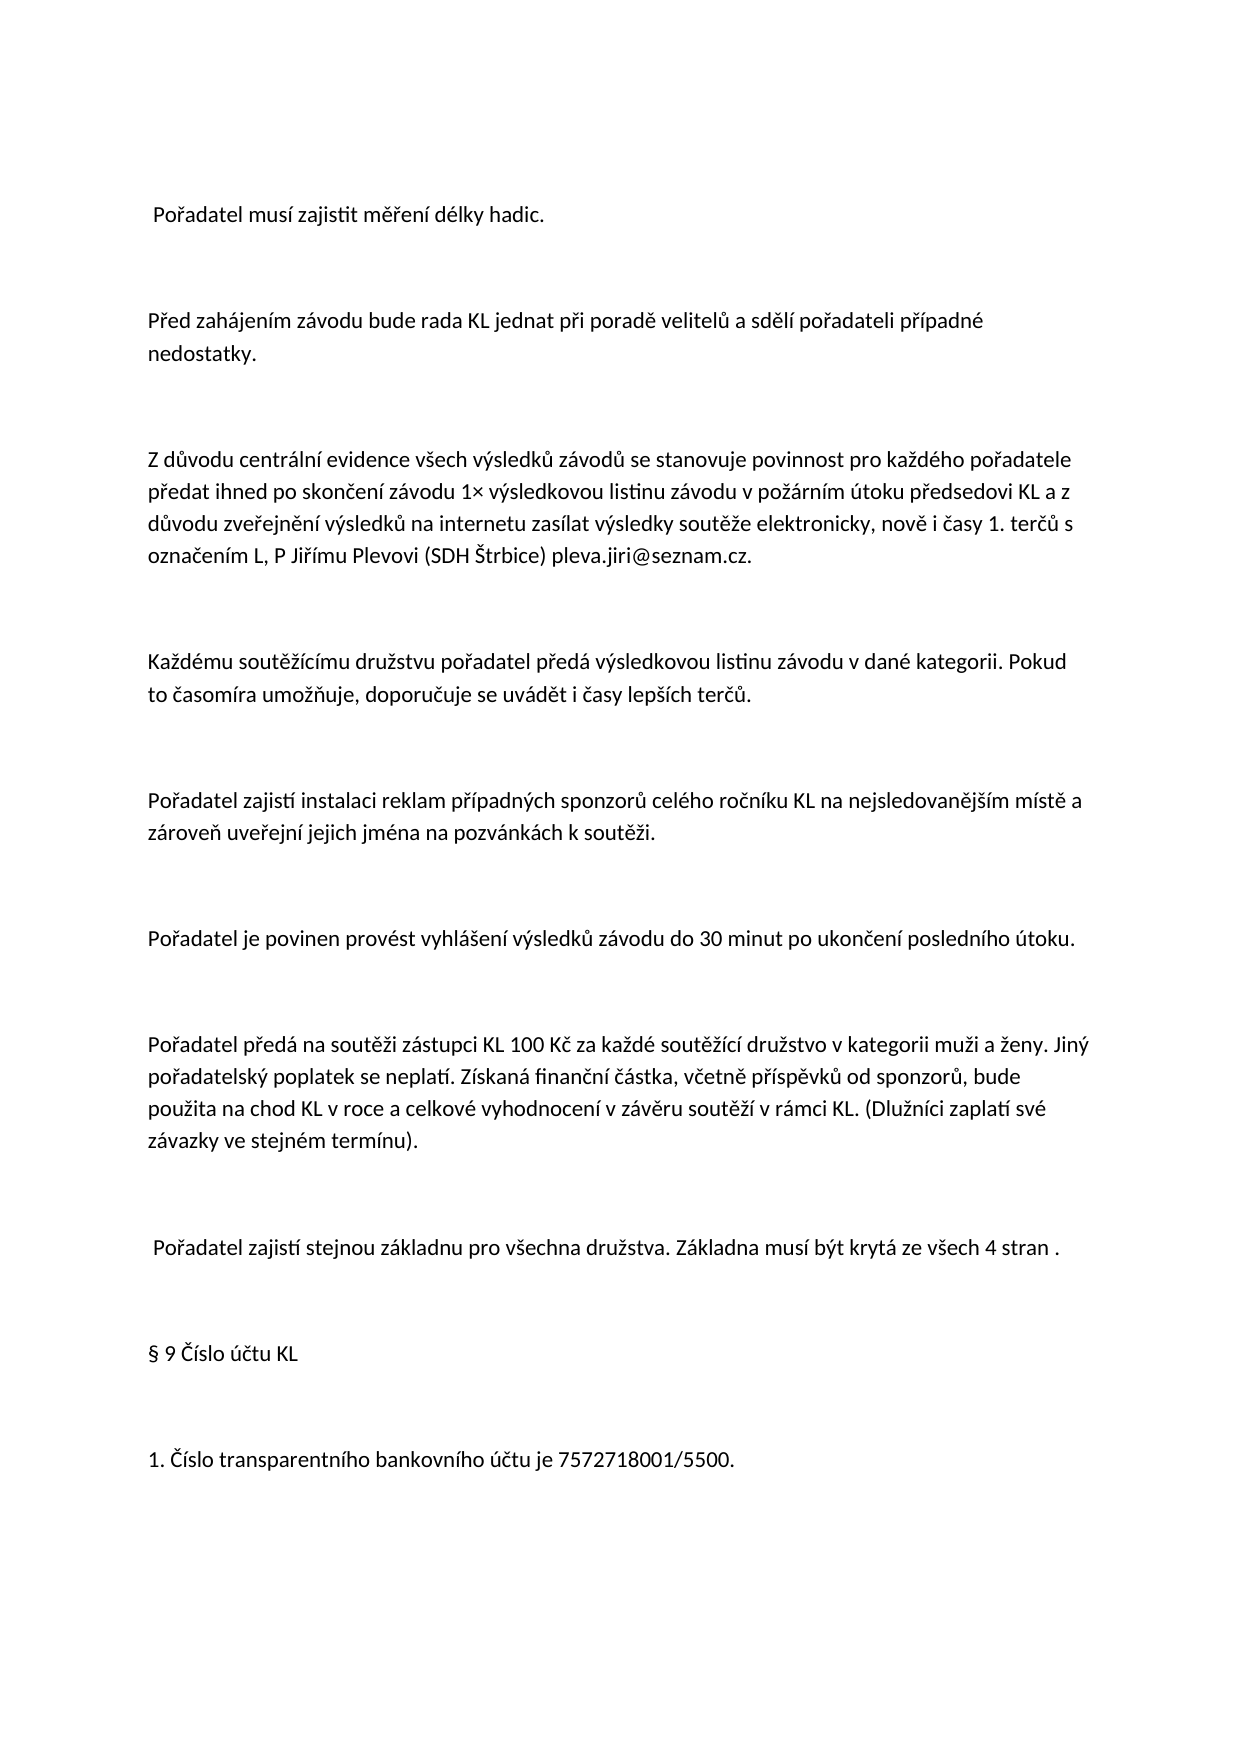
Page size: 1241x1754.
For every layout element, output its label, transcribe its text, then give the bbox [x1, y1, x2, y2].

text Každému soutěžícímu družstvu pořadatel předá výsledkovou listinu závodu v dané kategorii. Pokud to časomíra umožňuje, doporučuje se uvádět i časy lepších terčů. [148, 647, 1093, 708]
text Pořadatel je povinen provést vyhlášení výsledků závodu do 30 minut po ukončení posledního útoku. [148, 924, 1093, 952]
text § 9 Číslo účtu KL [148, 1339, 1093, 1367]
text Pořadatel zajistí stejnou základnu pro všechna družstva. Základna musí být krytá ze všech 4 stran . [148, 1233, 1093, 1261]
text Pořadatel předá na soutěži zástupci KL 100 Kč za každé soutěžící družstvo v kategorii muži a ženy. Jiný pořadatelský poplatek se neplatí. Získaná finanční částka, včetně příspěvků od sponzorů, bude použita na chod KL v roce a celkové vyhodnocení v závěru soutěží v rámci KL. (Dlužníci zaplatí své závazky ve stejném termínu). [148, 1030, 1093, 1154]
text Před zahájením závodu bude rada KL jednat při poradě velitelů a sdělí pořadateli případné nedostatky. [148, 307, 1093, 367]
text Pořadatel zajistí instalaci reklam případných sponzorů celého ročníku KL na nejsledovanějším místě a zároveň uveřejní jejich jména na pozvánkách k soutěži. [148, 786, 1093, 846]
text Pořadatel musí zajistit měření délky hadic. [148, 201, 1093, 229]
text 1. Číslo transparentního bankovního účtu je 7572718001/5500. [148, 1445, 1093, 1473]
text Z důvodu centrální evidence všech výsledků závodů se stanovuje povinnost pro každého pořadatele předat ihned po skončení závodu 1× výsledkovou listinu závodu v požárním útoku předsedovi KL a z důvodu zveřejnění výsledků na internetu zasílat výsledky soutěže elektronicky, nově i časy 1. terčů s označením L, P Jiřímu Plevovi (SDH Štrbice) pleva.jiri@seznam.cz. [148, 445, 1093, 569]
